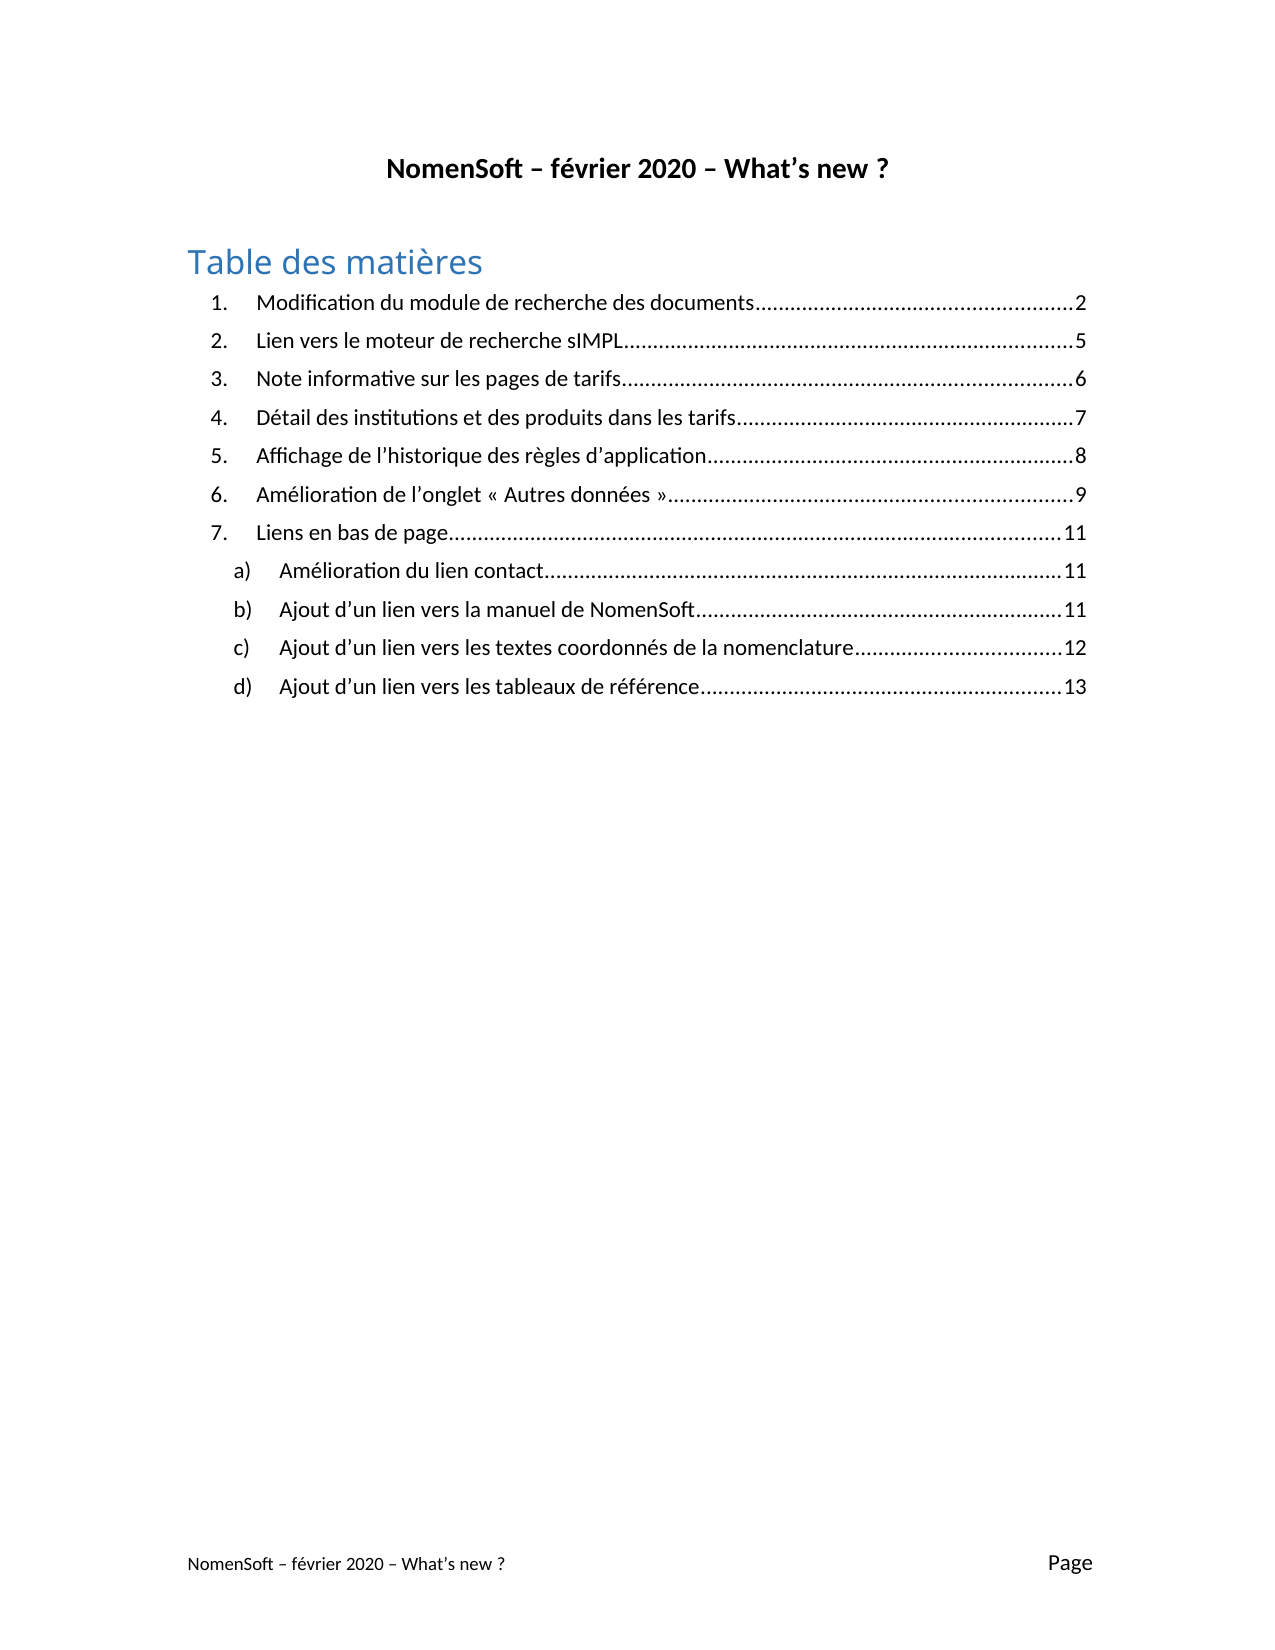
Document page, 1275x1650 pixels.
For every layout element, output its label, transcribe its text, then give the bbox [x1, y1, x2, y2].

text NomenSoft – février 2020 – What’s new ? [187, 150, 1087, 186]
